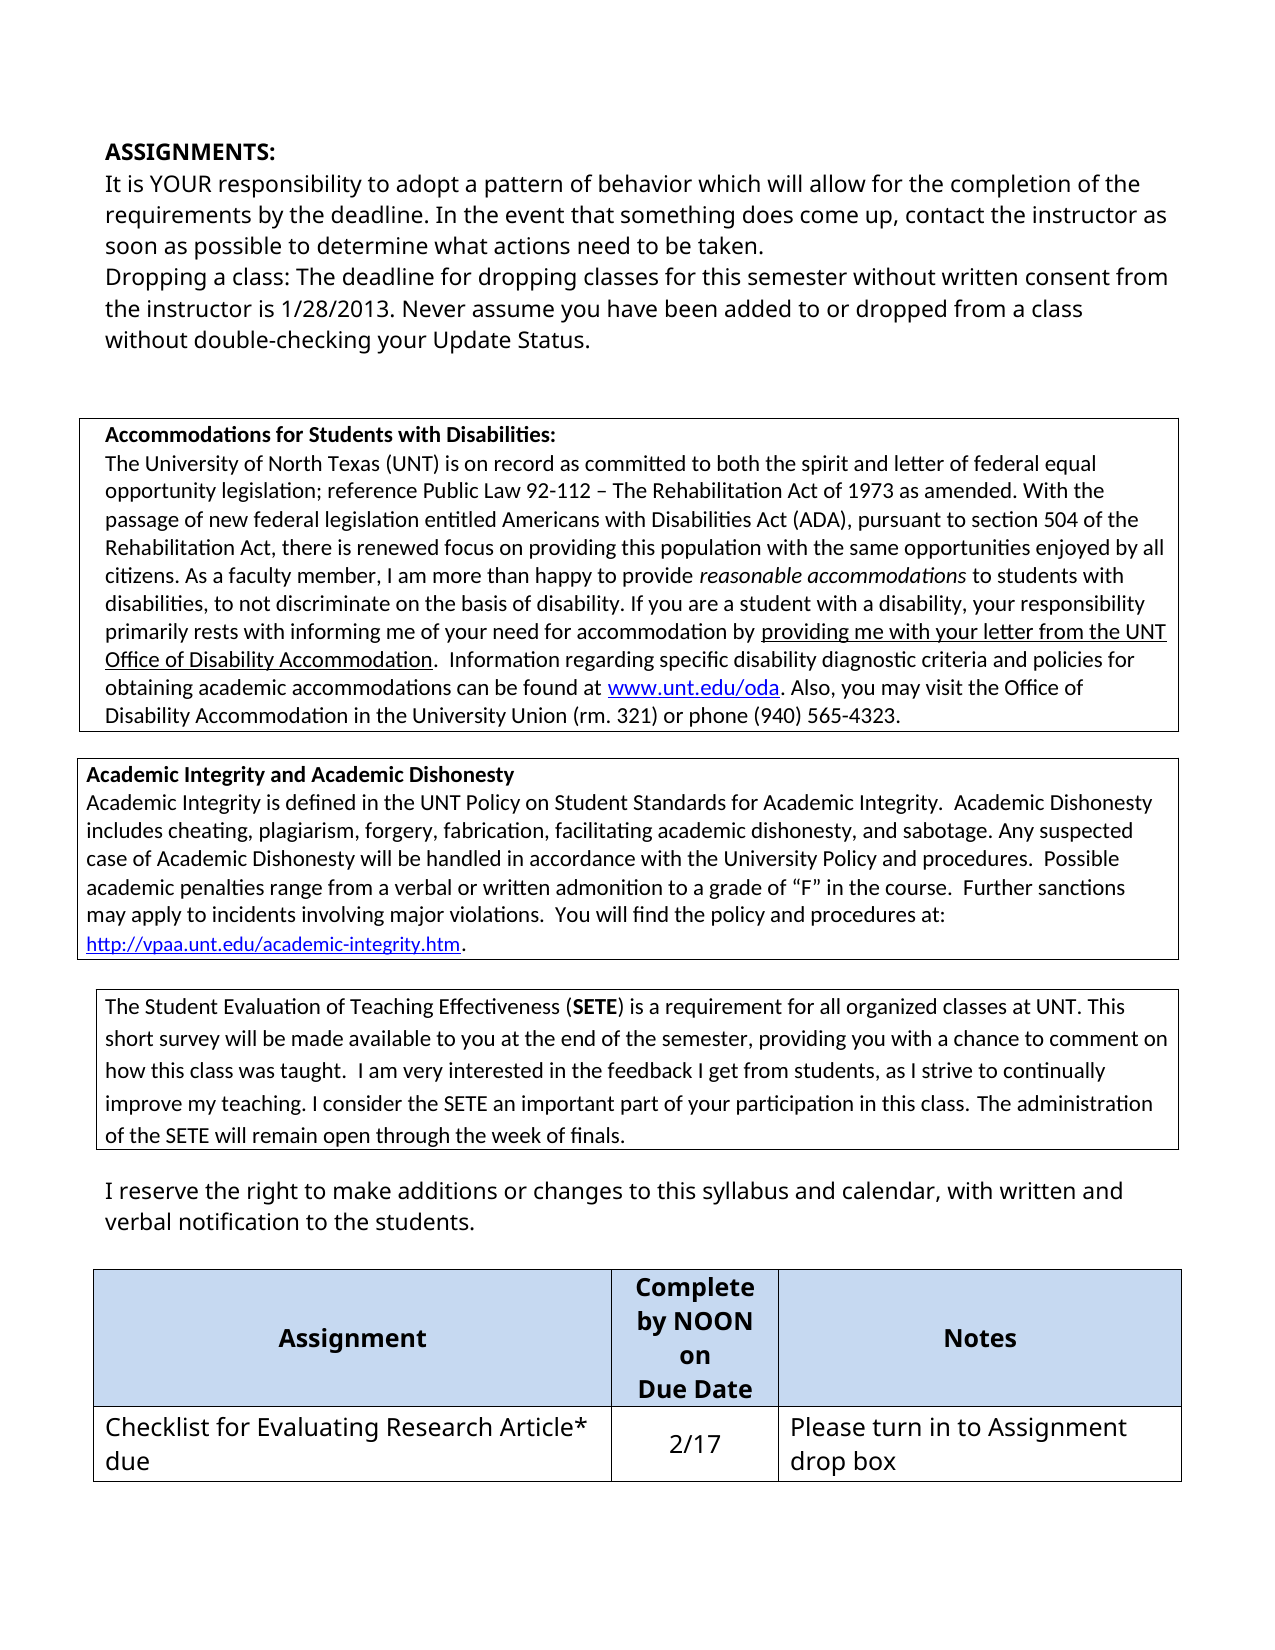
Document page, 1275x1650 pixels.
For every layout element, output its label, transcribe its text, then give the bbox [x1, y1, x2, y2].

text ASSIGNMENTS: [105, 136, 1125, 167]
table_header Notes [779, 1270, 1181, 1406]
text Accommodations for Students with Disabilities: [80, 419, 1178, 446]
table_header Assignment [94, 1270, 611, 1406]
text It is YOUR responsibility to adopt a pattern of behavior which will allow for the completion of the requirements by the deadline. In the event that something does come up, contact the instructor as soon as possible to determine what actions need to be taken. [105, 167, 1170, 261]
text The University of North Texas (UNT) is on record as committed to both the spirit and letter of federal equal opportunity legislation; reference Public Law 92-112 – The Rehabilitation Act of 1973 as amended. With the passage of new federal legislation entitled Americans with Disabilities Act (ADA), pursuant to section 504 of the Rehabilitation Act, there is renewed focus on providing this population with the same opportunities enjoyed by all citizens. As a faculty member, I am more than happy to provide reasonable accommodations to students with disabilities, to not discriminate on the basis of disability. If you are a student with a disability, your responsibility primarily rests with informing me of your need for accommodation by providing me with your letter from the UNT Office of Disability Accommodation. Information regarding specific disability diagnostic criteria and policies for obtaining academic accommodations can be found at www.unt.edu/oda. Also, you may visit the Office of Disability Accommodation in the University Union (rm. 321) or phone (940) 565-4323. [80, 446, 1178, 731]
table_cell Please turn in to Assignment drop box [779, 1407, 1181, 1481]
text Academic Integrity is defined in the UNT Policy on Student Standards for Academic Integrity. Academic Dishonesty includes cheating, plagiarism, forgery, fabrication, facilitating academic dishonesty, and sabotage. Any suspected case of Academic Dishonesty will be handled in accordance with the University Policy and procedures. Possible academic penalties range from a verbal or written admonition to a grade of “F” in the course. Further sanctions may apply to incidents involving major violations. You will find the policy and procedures at: http://vpaa.unt.edu/academic-integrity.htm. [78, 785, 1178, 959]
table_cell Checklist for Evaluating Research Article* due [94, 1407, 611, 1481]
text Academic Integrity and Academic Dishonesty [78, 759, 1178, 785]
table_header Complete by NOON on Due Date [612, 1270, 778, 1406]
table_cell 2/17 [612, 1407, 778, 1481]
text The Student Evaluation of Teaching Effectiveness (SETE) is a requirement for all organized classes at UNT. This short survey will be made available to you at the end of the semester, providing you with a chance to comment on how this class was taught. I am very interested in the feedback I get from students, as I strive to continually improve my teaching. I consider the SETE an important part of your participation in this class. The administration of the SETE will remain open through the week of finals. [97, 990, 1178, 1149]
text I reserve the right to make additions or changes to this syllabus and calendar, with written and verbal notification to the students. [105, 1175, 1170, 1237]
text Dropping a class: The deadline for dropping classes for this semester without written consent from the instructor is 1/28/2013. Never assume you have been added to or dropped from a class without double-checking your Update Status. [105, 261, 1170, 355]
